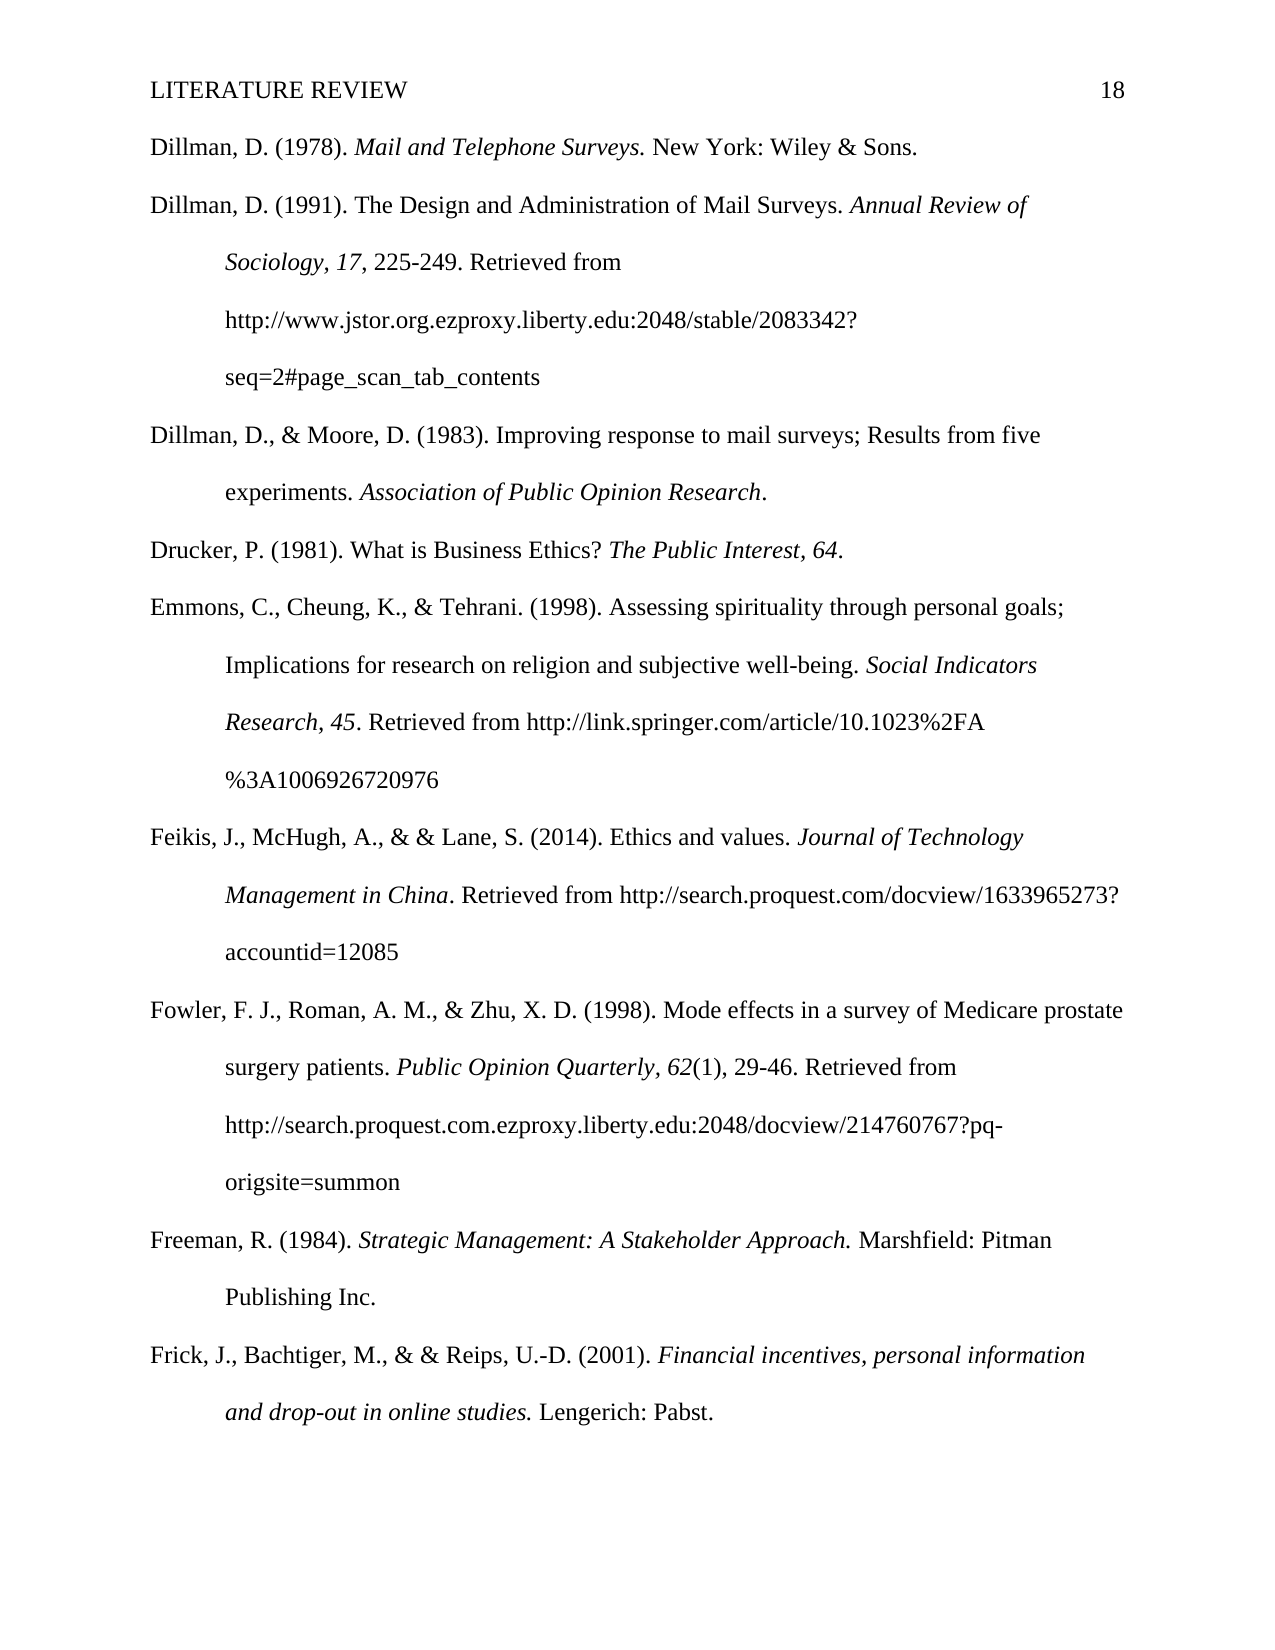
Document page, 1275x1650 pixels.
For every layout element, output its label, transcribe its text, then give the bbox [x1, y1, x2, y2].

text Drucker, P. (1981). What is Business Ethics? The Public Interest, 64. [150, 535, 1125, 564]
text Dillman, D. (1991). The Design and Administration of Mail Surveys. Annual Review of Sociology, 17, 225-249. Retrieved from http://www.jstor.org.ezproxy.liberty.edu:2048/stable/2083342?seq=2#page_scan_tab_contents [150, 190, 1125, 391]
text Fowler, F. J., Roman, A. M., & Zhu, X. D. (1998). Mode effects in a survey of Medicare prostate surgery patients. Public Opinion Quarterly, 62(1), 29-46. Retrieved from http://search.proquest.com.ezproxy.liberty.edu:2048/docview/214760767?pq-origsite=summon [150, 995, 1125, 1196]
text Dillman, D., & Moore, D. (1983). Improving response to mail surveys; Results from five experiments. Association of Public Opinion Research. [150, 420, 1125, 506]
text Freeman, R. (1984). Strategic Management: A Stakeholder Approach. Marshfield: Pitman Publishing Inc. [150, 1225, 1125, 1311]
text Feikis, J., McHugh, A., & & Lane, S. (2014). Ethics and values. Journal of Technology Management in China. Retrieved from http://search.proquest.com/docview/1633965273?accountid=12085 [150, 822, 1125, 966]
text Emmons, C., Cheung, K., & Tehrani. (1998). Assessing spirituality through personal goals; Implications for research on religion and subjective well-being. Social Indicators Research, 45. Retrieved from http://link.springer.com/article/10.1023%2FA%3A1006926720976 [150, 592, 1125, 794]
text Dillman, D. (1978). Mail and Telephone Surveys. New York: Wiley & Sons. [150, 132, 1125, 161]
text Frick, J., Bachtiger, M., & & Reips, U.-D. (2001). Financial incentives, personal information and drop-out in online studies. Lengerich: Pabst. [150, 1340, 1125, 1426]
